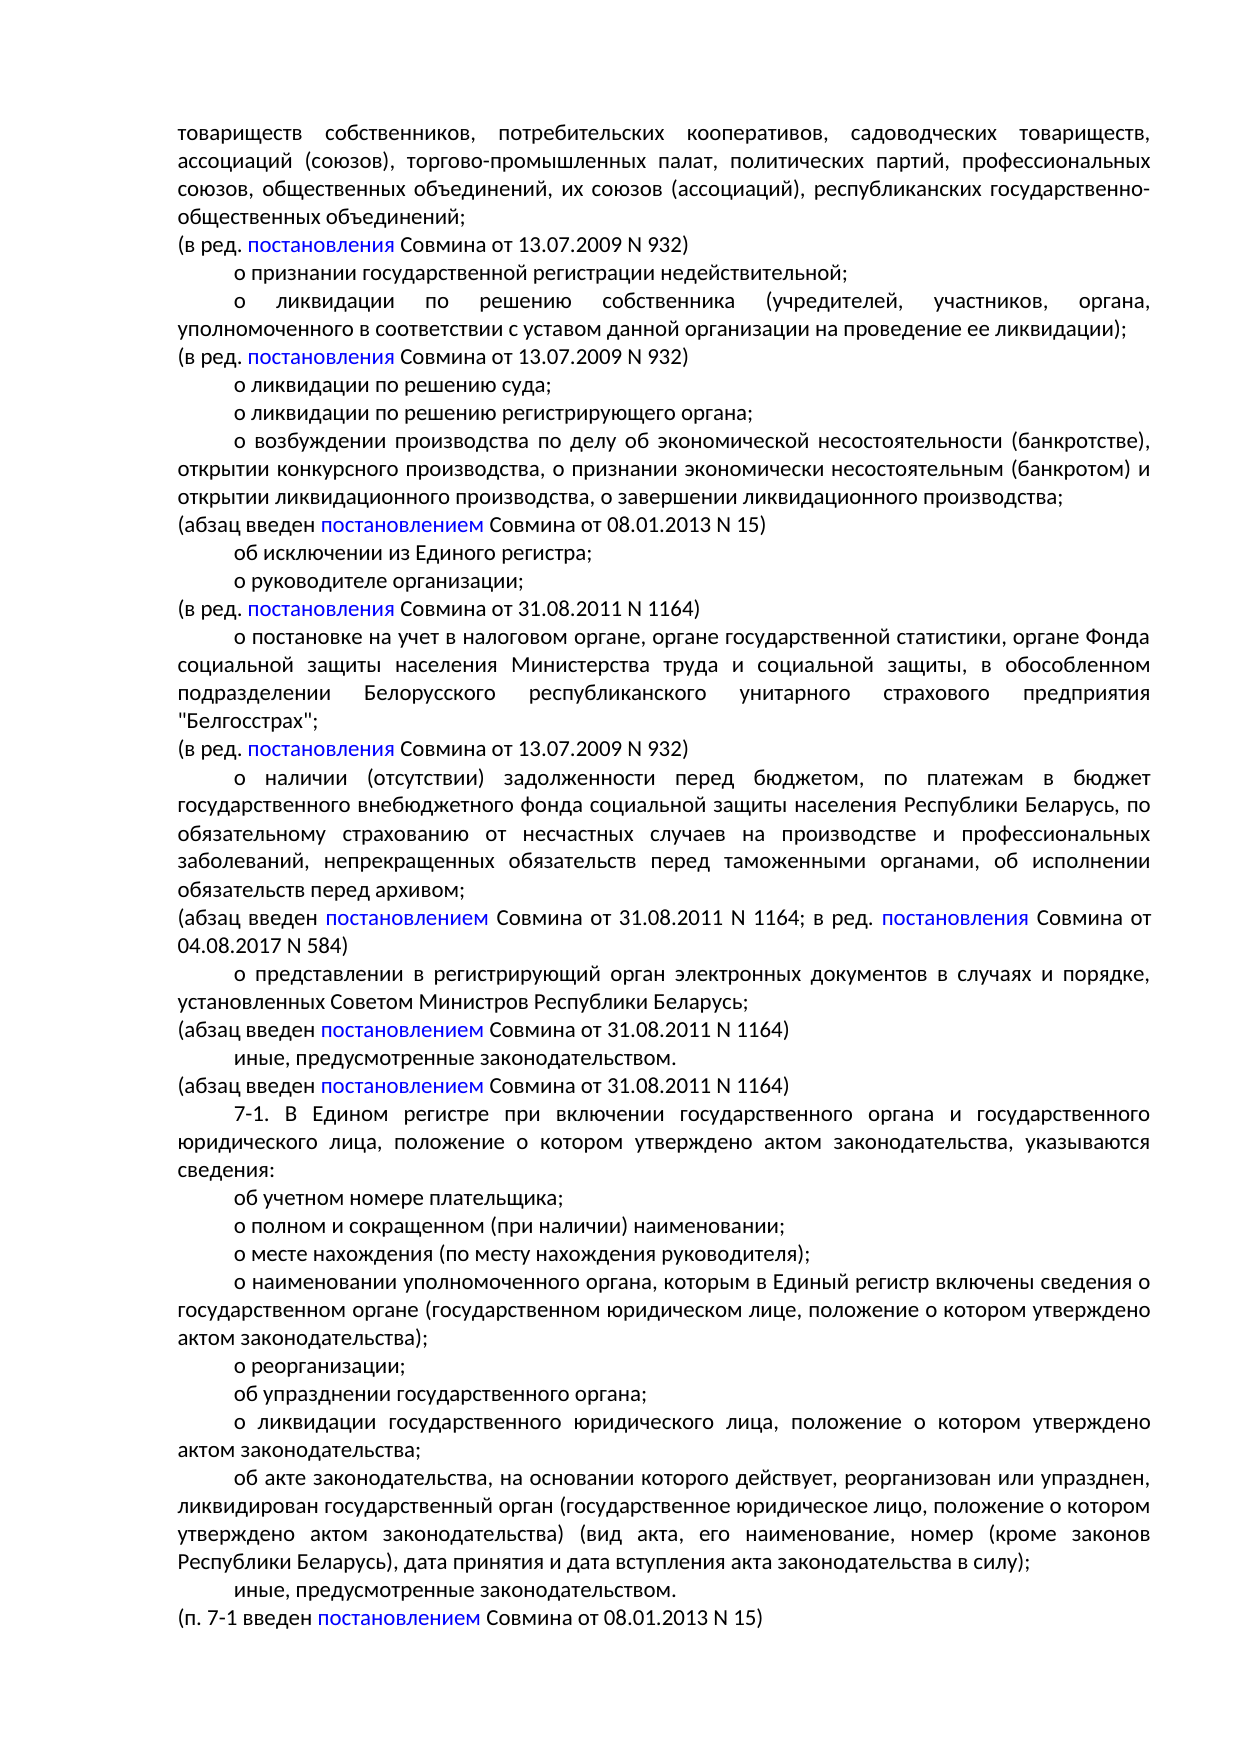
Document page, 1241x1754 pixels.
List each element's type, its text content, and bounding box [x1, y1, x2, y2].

text о полном и сокращенном (при наличии) наименовании; [177, 1211, 1152, 1239]
text (в ред. постановления Совмина от 13.07.2009 N 932) [177, 230, 1152, 258]
text (абзац введен постановлением Совмина от 08.01.2013 N 15) [177, 510, 1152, 538]
text (абзац введен постановлением Совмина от 31.08.2011 N 1164) [177, 1071, 1152, 1099]
text об учетном номере плательщика; [177, 1183, 1152, 1211]
text о ликвидации по решению регистрирующего органа; [177, 398, 1152, 426]
text (в ред. постановления Совмина от 13.07.2009 N 932) [177, 342, 1152, 370]
text о реорганизации; [177, 1351, 1152, 1379]
text о месте нахождения (по месту нахождения руководителя); [177, 1239, 1152, 1267]
text о признании государственной регистрации недействительной; [177, 258, 1152, 286]
text о ликвидации по решению суда; [177, 370, 1152, 398]
text об упразднении государственного органа; [177, 1379, 1152, 1407]
text иные, предусмотренные законодательством. [177, 1575, 1152, 1603]
text (п. 7-1 введен постановлением Совмина от 08.01.2013 N 15) [177, 1603, 1152, 1631]
text о наименовании уполномоченного органа, которым в Единый регистр включены сведения о государственном органе (государственном юридическом лице, положение о котором утверждено актом законодательства); [177, 1267, 1152, 1351]
text (в ред. постановления Совмина от 13.07.2009 N 932) [177, 734, 1152, 763]
text (абзац введен постановлением Совмина от 31.08.2011 N 1164) [177, 1015, 1152, 1043]
text об исключении из Единого регистра; [177, 538, 1152, 566]
text о наличии (отсутствии) задолженности перед бюджетом, по платежам в бюджет государственного внебюджетного фонда социальной защиты населения Республики Беларусь, по обязательному страхованию от несчастных случаев на производстве и профессиональных заболеваний, непрекращенных обязательств перед таможенными органами, об исполнении обязательств перед архивом; [177, 763, 1152, 903]
text о представлении в регистрирующий орган электронных документов в случаях и порядке, установленных Советом Министров Республики Беларусь; [177, 959, 1152, 1015]
text (абзац введен постановлением Совмина от 31.08.2011 N 1164; в ред. постановления Совмина от 04.08.2017 N 584) [177, 903, 1152, 959]
text (в ред. постановления Совмина от 31.08.2011 N 1164) [177, 594, 1152, 622]
text о возбуждении производства по делу об экономической несостоятельности (банкротстве), открытии конкурсного производства, о признании экономически несостоятельным (банкротом) и открытии ликвидационного производства, о завершении ликвидационного производства; [177, 426, 1152, 510]
text об акте законодательства, на основании которого действует, реорганизован или упразднен, ликвидирован государственный орган (государственное юридическое лицо, положение о котором утверждено актом законодательства) (вид акта, его наименование, номер (кроме законов Республики Беларусь), дата принятия и дата вступления акта законодательства в силу); [177, 1463, 1152, 1575]
text о ликвидации государственного юридического лица, положение о котором утверждено актом законодательства; [177, 1407, 1152, 1463]
text иные, предусмотренные законодательством. [177, 1043, 1152, 1071]
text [177, 118, 1152, 230]
text 7-1. В Едином регистре при включении государственного органа и государственного юридического лица, положение о котором утверждено актом законодательства, указываются сведения: [177, 1099, 1152, 1183]
text о ликвидации по решению собственника (учредителей, участников, органа, уполномоченного в соответствии с уставом данной организации на проведение ее ликвидации); [177, 286, 1152, 342]
text о руководителе организации; [177, 566, 1152, 594]
text о постановке на учет в налоговом органе, органе государственной статистики, органе Фонда социальной защиты населения Министерства труда и социальной защиты, в обособленном подразделении Белорусского республиканского унитарного страхового предприятия "Белгосстрах"; [177, 622, 1152, 734]
